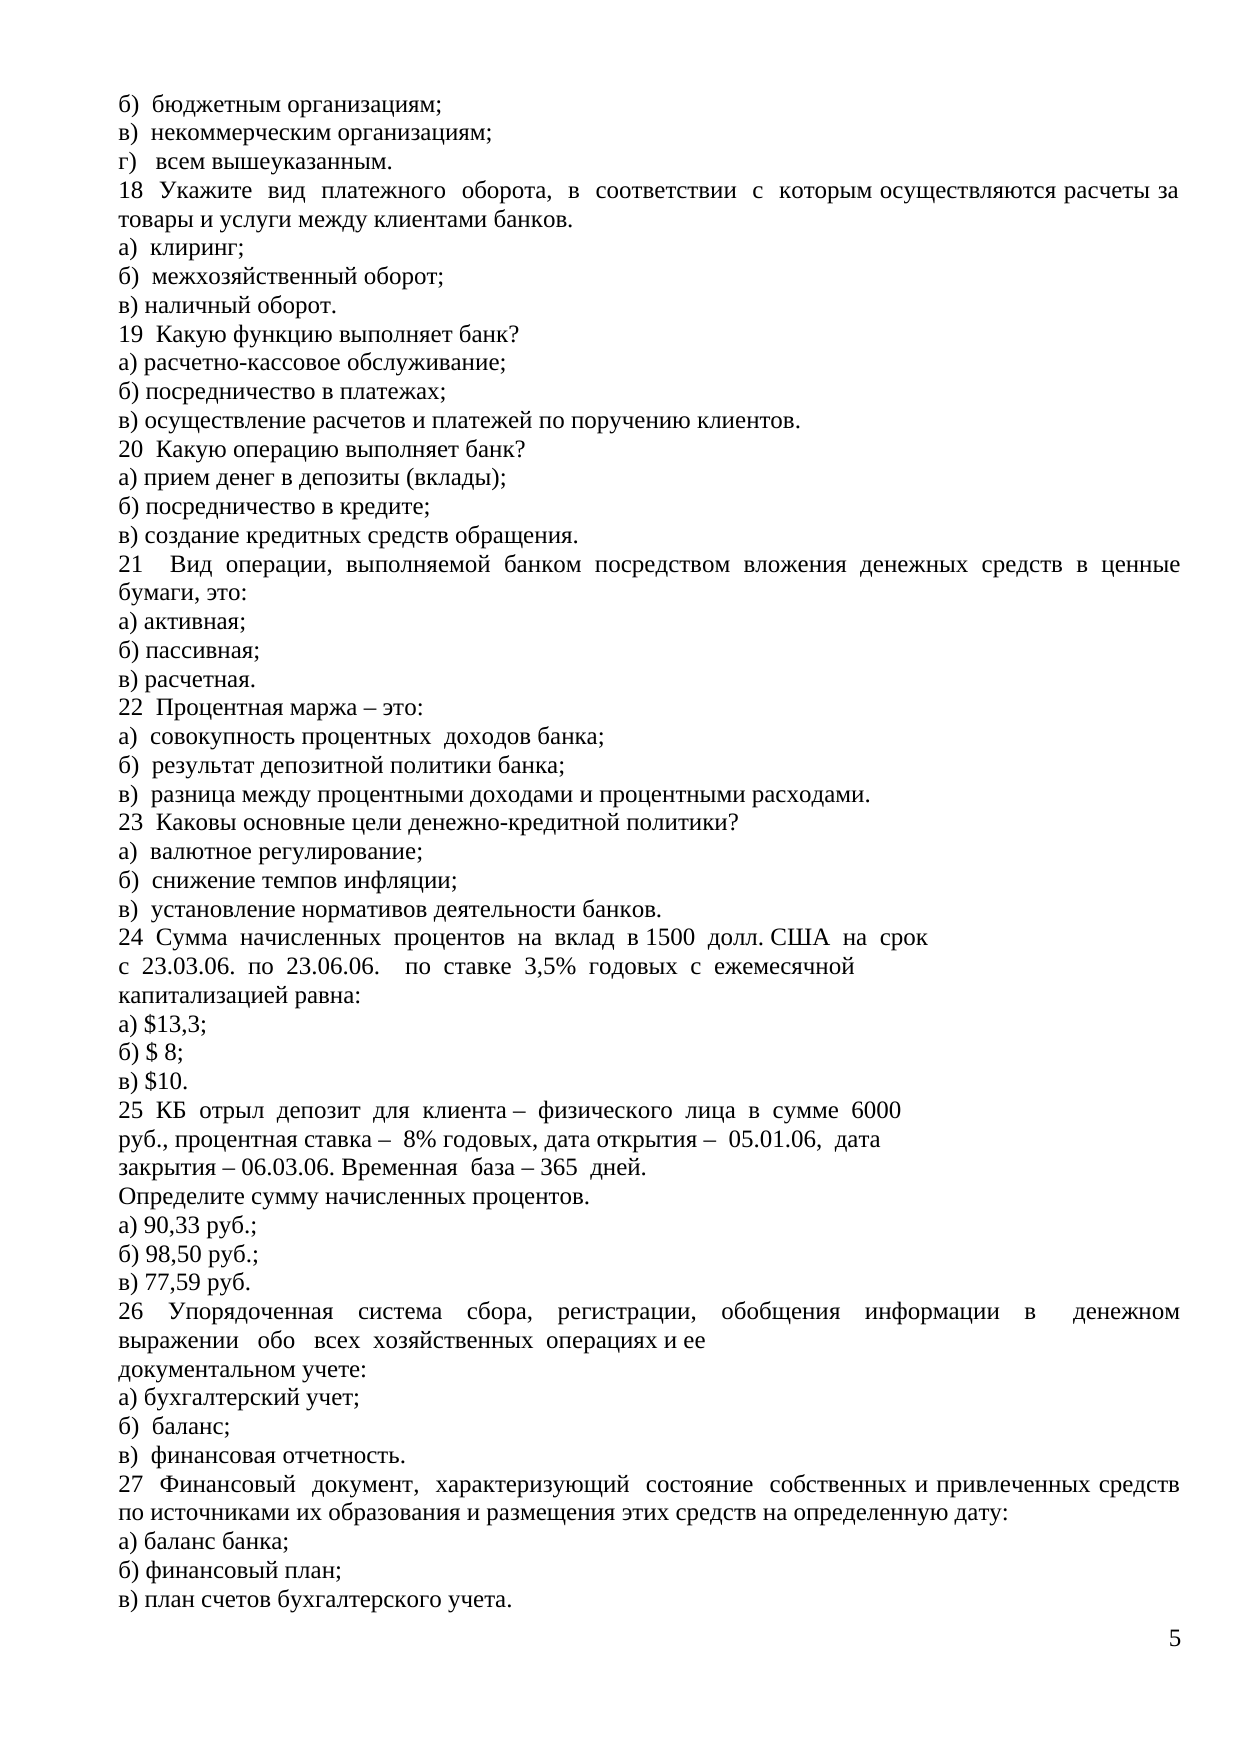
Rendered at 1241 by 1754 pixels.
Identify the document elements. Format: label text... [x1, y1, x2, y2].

text а) 90,33 руб.; [118, 1210, 1181, 1239]
text в) план счетов бухгалтерского учета. [118, 1584, 1181, 1612]
text руб., процентная ставка – 8% годовых, дата открытия – 05.01.06, дата [118, 1124, 1181, 1152]
text в) расчетная. [118, 664, 1181, 692]
text а) прием денег в депозиты (вклады); [118, 462, 1181, 491]
text а) клиринг; [118, 232, 1181, 261]
text б) баланс; [118, 1411, 1181, 1440]
text а) расчетно-кассовое обслуживание; [118, 347, 1181, 376]
text закрытия – 06.03.06. Временная база – 365 дней. [118, 1152, 1181, 1181]
text в) $10. [118, 1066, 1181, 1095]
text б) снижение темпов инфляции; [118, 865, 1181, 894]
text а) $13,3; [118, 1009, 1181, 1037]
text в) некоммерческим организациям; [118, 117, 1181, 146]
text 22 Процентная маржа – это: [118, 692, 1181, 721]
text капитализацией равна: [118, 980, 1181, 1009]
text в) осуществление расчетов и платежей по поручению клиентов. [118, 405, 1181, 434]
text а) валютное регулирование; [118, 836, 1181, 865]
text Определите сумму начисленных процентов. [118, 1181, 1181, 1210]
text в) создание кредитных средств обращения. [118, 520, 1181, 549]
text в) 77,59 руб. [118, 1267, 1181, 1296]
text с 23.03.06. по 23.06.06. по ставке 3,5% годовых с ежемесячной [118, 951, 1181, 980]
text 21 Вид операции, выполняемой банком посредством вложения денежных средств в ценные бумаги, это: [118, 549, 1181, 606]
text в) финансовая отчетность. [118, 1440, 1181, 1469]
text 27 Финансовый документ, характеризующий состояние собственных и привлеченных средств по источниками их образования и размещения этих средств на определенную дату: [118, 1469, 1181, 1526]
text 26 Упорядоченная система сбора, регистрации, обобщения информации в денежном выражении обо всех хозяйственных операциях и ее [118, 1296, 1181, 1354]
text 19 Какую функцию выполняет банк? [118, 319, 1181, 347]
text б) межхозяйственный оборот; [118, 261, 1181, 290]
text б) $ 8; [118, 1037, 1181, 1066]
text а) баланс банка; [118, 1526, 1181, 1555]
text б) финансовый план; [118, 1555, 1181, 1584]
text г) всем вышеуказанным. [118, 146, 1181, 175]
text а) активная; [118, 606, 1181, 635]
text 25 КБ отрыл депозит для клиента – физического лица в сумме 6000 [118, 1095, 1181, 1124]
text 20 Какую операцию выполняет банк? [118, 434, 1181, 462]
text 24 Сумма начисленных процентов на вклад в 1500 долл. США на срок [118, 922, 1181, 951]
text 18 Укажите вид платежного оборота, в соответствии с которым осуществляются расчеты за товары и услуги между клиентами банков. [118, 175, 1181, 232]
text б) пассивная; [118, 635, 1181, 664]
text в) установление нормативов деятельности банков. [118, 894, 1181, 922]
text б) посредничество в кредите; [118, 491, 1181, 520]
text б) бюджетным организациям; [118, 89, 1181, 117]
text а) совокупность процентных доходов банка; [118, 721, 1181, 750]
text б) посредничество в платежах; [118, 376, 1181, 405]
text б) 98,50 руб.; [118, 1239, 1181, 1267]
text в) разница между процентными доходами и процентными расходами. [118, 779, 1181, 807]
text 23 Каковы основные цели денежно-кредитной политики? [118, 807, 1181, 836]
text б) результат депозитной политики банка; [118, 750, 1181, 779]
text в) наличный оборот. [118, 290, 1181, 319]
text а) бухгалтерский учет; [118, 1382, 1181, 1411]
text документальном учете: [118, 1354, 1181, 1382]
